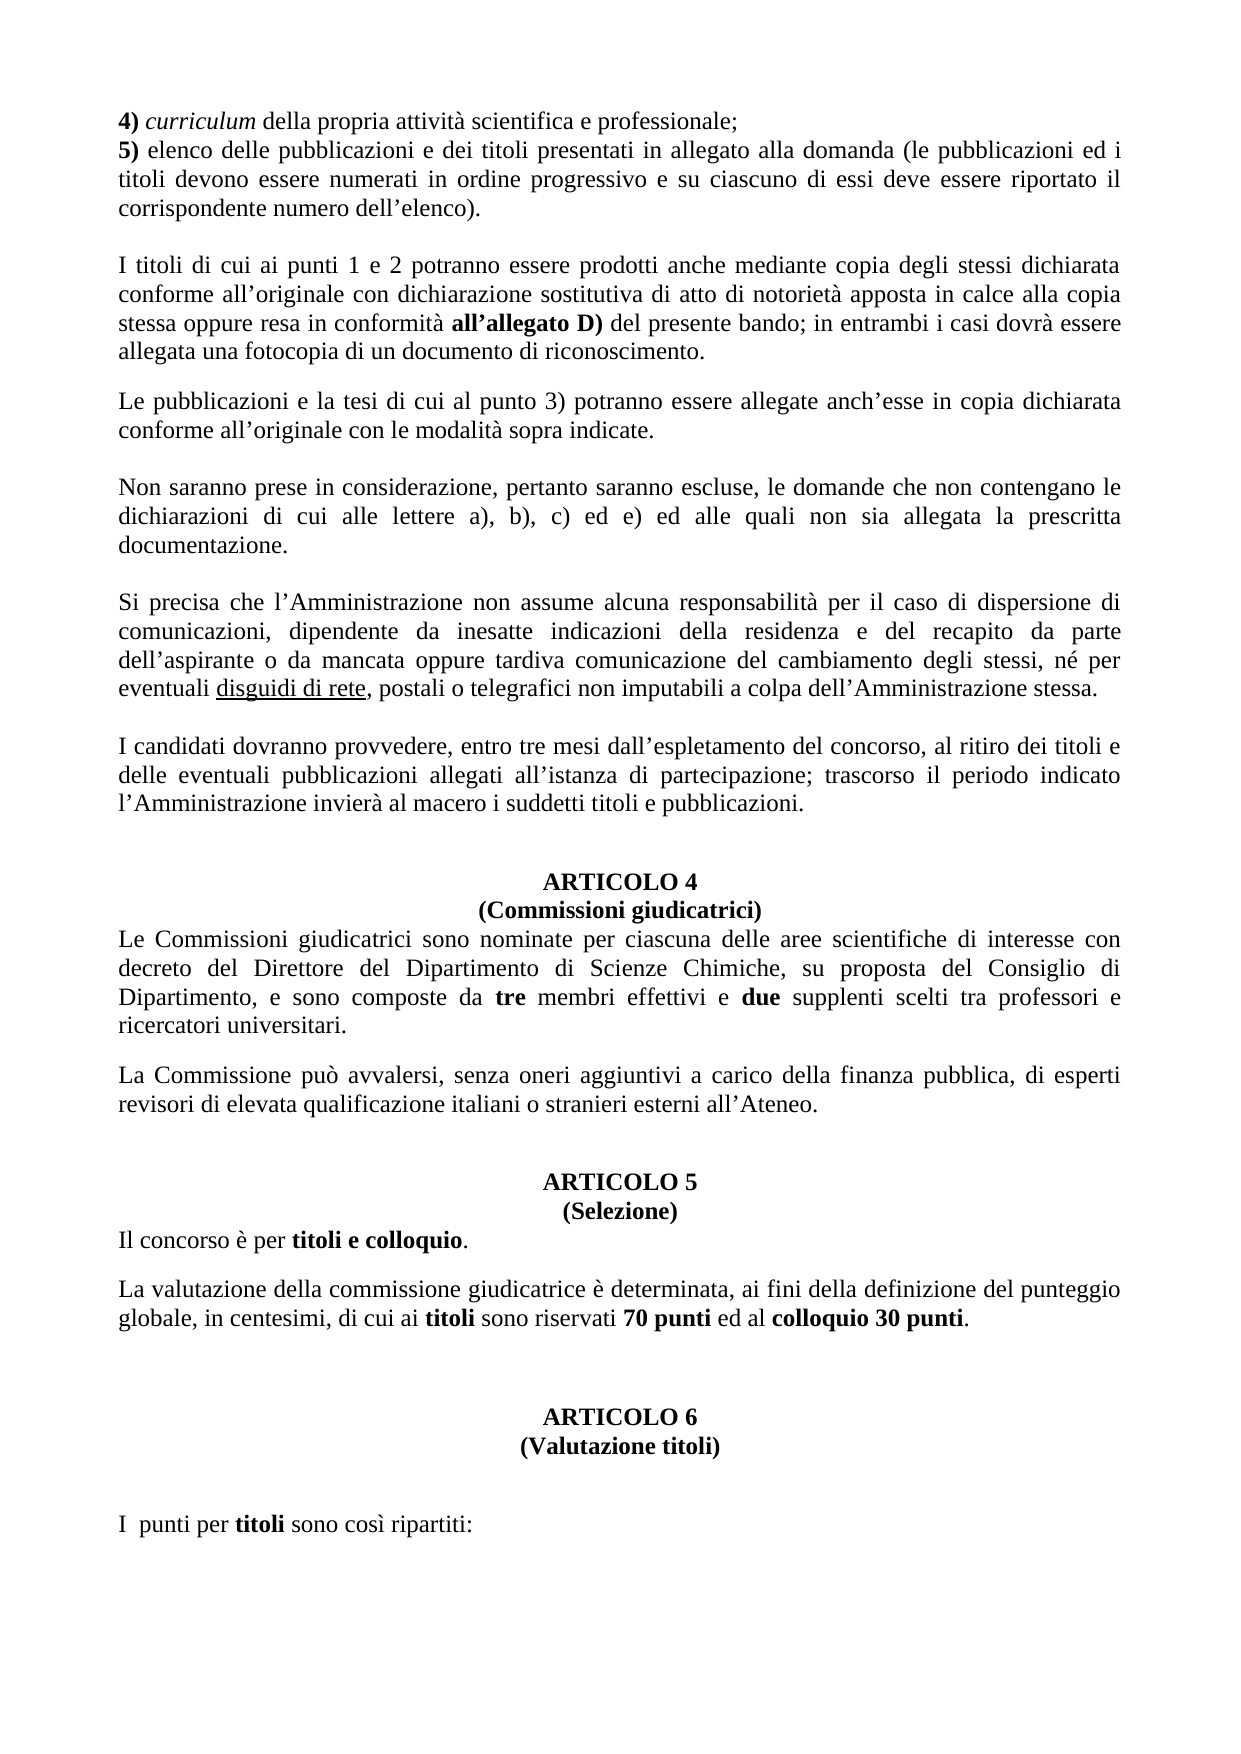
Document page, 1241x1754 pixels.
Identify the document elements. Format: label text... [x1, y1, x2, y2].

text (Commissioni giudicatrici) [118, 896, 1122, 924]
text ARTICOLO 5 [118, 1167, 1122, 1196]
text I titoli di cui ai punti 1 e 2 potranno essere prodotti anche mediante copia degli stessi dichiarata conforme all’originale con dichiarazione sostitutiva di atto di notorietà apposta in calce alla copia stessa oppure resa in conformità all’allegato D) del presente bando; in entrambi i casi dovrà essere allegata una fotocopia di un documento di riconoscimento. [118, 250, 1122, 365]
text (Valutazione titoli) [118, 1431, 1122, 1460]
text Le pubblicazioni e la tesi di cui al punto 3) potranno essere allegate anch’esse in copia dichiarata conforme all’originale con le modalità sopra indicate. [118, 386, 1122, 443]
text La valutazione della commissione giudicatrice è determinata, ai fini della definizione del punteggio globale, in centesimi, di cui ai titoli sono riservati 70 punti ed al colloquio 30 punti. [118, 1274, 1122, 1332]
text ARTICOLO 6 [118, 1402, 1122, 1431]
text 5) elenco delle pubblicazioni e dei titoli presentati in allegato alla domanda (le pubblicazioni ed i titoli devono essere numerati in ordine progressivo e su ciascuno di essi deve essere riportato il corrispondente numero dell’elenco). [118, 135, 1122, 221]
text I candidati dovranno provvedere, entro tre mesi dall’espletamento del concorso, al ritiro dei titoli e delle eventuali pubblicazioni allegati all’istanza di partecipazione; trascorso il periodo indicato l’Amministrazione invierà al macero i suddetti titoli e pubblicazioni. [118, 731, 1122, 817]
text (Selezione) [118, 1196, 1122, 1225]
text Le Commissioni giudicatrici sono nominate per ciascuna delle aree scientifiche di interesse con decreto del Direttore del Dipartimento di Scienze Chimiche, su proposta del Consiglio di Dipartimento, e sono composte da tre membri effettivi e due supplenti scelti tra professori e ricercatori universitari. [118, 924, 1122, 1039]
text I punti per titoli sono così ripartiti: [118, 1509, 1122, 1538]
text 4) curriculum della propria attività scientifica e professionale; [118, 106, 1122, 135]
text ARTICOLO 4 [118, 867, 1122, 896]
text Si precisa che l’Amministrazione non assume alcuna responsabilità per il caso di dispersione di comunicazioni, dipendente da inesatte indicazioni della residenza e del recapito da parte dell’aspirante o da mancata oppure tardiva comunicazione del cambiamento degli stessi, né per eventuali disguidi di rete, postali o telegrafici non imputabili a colpa dell’Amministrazione stessa. [118, 587, 1122, 702]
text Non saranno prese in considerazione, pertanto saranno escluse, le domande che non contengano le dichiarazioni di cui alle lettere a), b), c) ed e) ed alle quali non sia allegata la prescritta documentazione. [118, 472, 1122, 558]
text La Commissione può avvalersi, senza oneri aggiuntivi a carico della finanza pubblica, di esperti revisori di elevata qualificazione italiani o stranieri esterni all’Ateneo. [118, 1060, 1122, 1118]
text Il concorso è per titoli e colloquio. [118, 1225, 1122, 1253]
